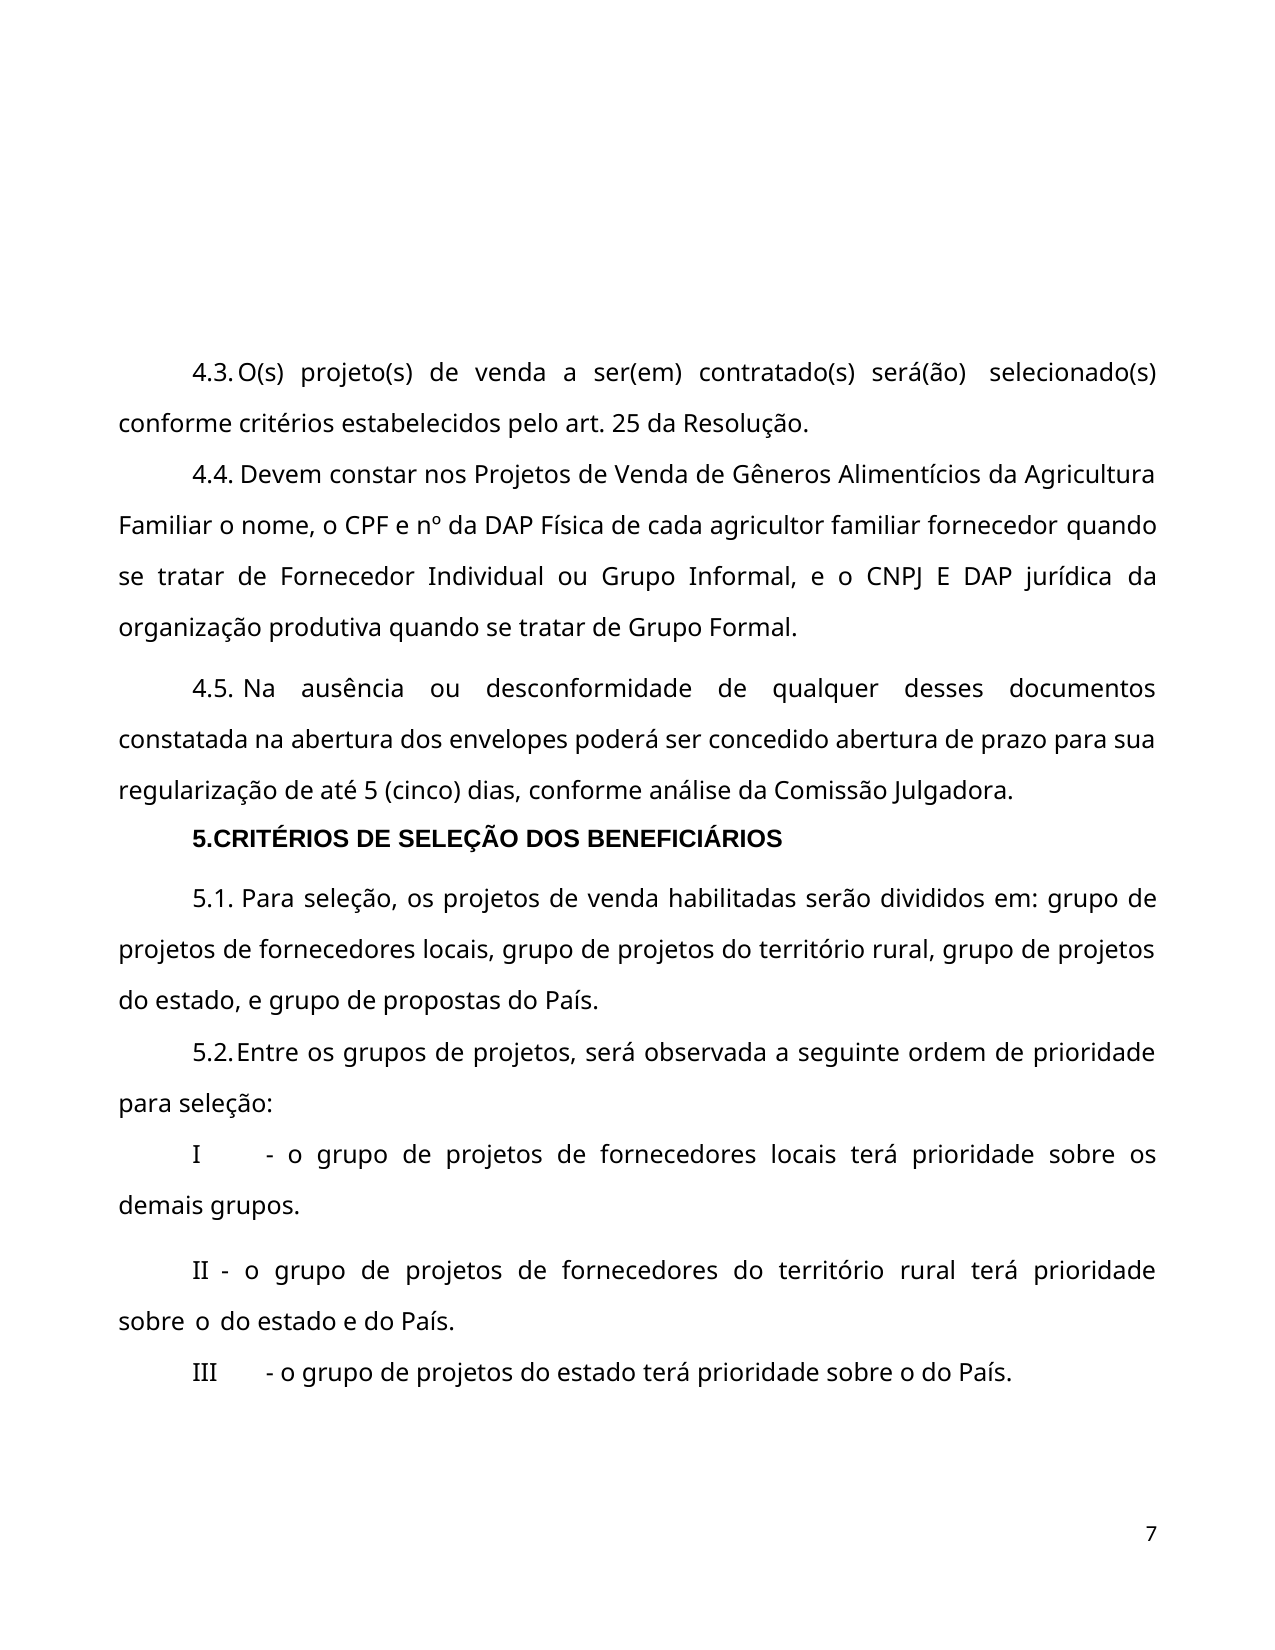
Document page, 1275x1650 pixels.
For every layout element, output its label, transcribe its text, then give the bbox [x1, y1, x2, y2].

list - o grupo de projetos de fornecedores do território rural terá prioridade sobre o do estado e do País. [118, 1253, 1157, 1338]
list - o grupo de projetos de fornecedores locais terá prioridade sobre os demais grupos. [118, 1136, 1157, 1221]
list CRITÉRIOS DE SELEÇÃO DOS BENEFICIÁRIOS [118, 823, 1157, 852]
list Entre os grupos de projetos, será observada a seguinte ordem de prioridade para seleção: [118, 1034, 1157, 1119]
list O(s) projeto(s) de venda a ser(em) contratado(s) será(ão) selecionado(s) conforme critérios estabelecidos pelo art. 25 da Resolução. [118, 354, 1157, 439]
list Para seleção, os projetos de venda habilitadas serão divididos em: grupo de projetos de fornecedores locais, grupo de projetos do território rural, grupo de projetos do estado, e grupo de propostas do País. [118, 881, 1157, 1017]
list - o grupo de projetos do estado terá prioridade sobre o do País. [118, 1355, 1157, 1389]
list Na ausência ou desconformidade de qualquer desses documentos constatada na abertura dos envelopes poderá ser concedido abertura de prazo para sua regularização de até 5 (cinco) dias, conforme análise da Comissão Julgadora. [118, 670, 1157, 807]
list Devem constar nos Projetos de Venda de Gêneros Alimentícios da Agricultura Familiar o nome, o CPF e nº da DAP Física de cada agricultor familiar fornecedor quando se tratar de Fornecedor Individual ou Grupo Informal, e o CNPJ E DAP jurídica da organização produtiva quando se tratar de Grupo Formal. [118, 457, 1157, 644]
